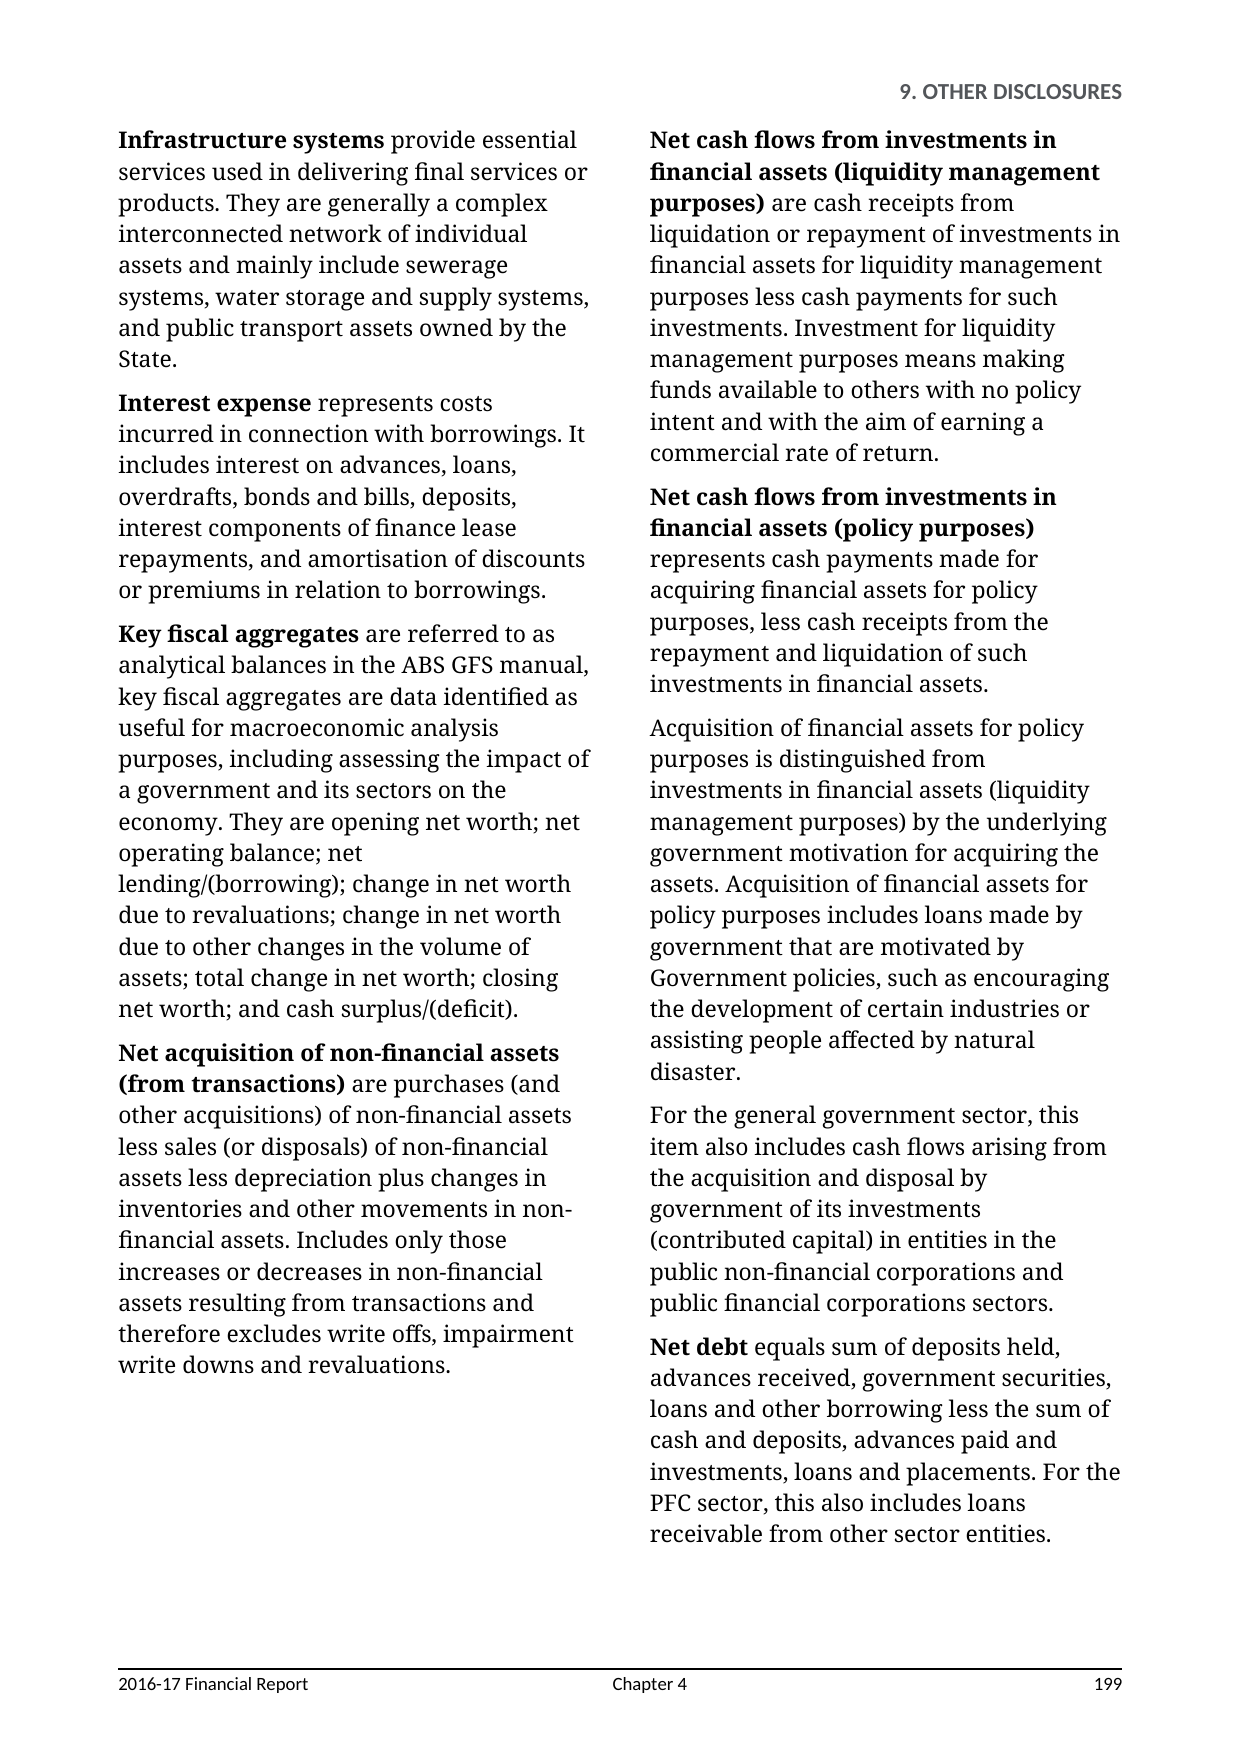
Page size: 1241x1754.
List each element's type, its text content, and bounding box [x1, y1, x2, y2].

text Acquisition of financial assets for policy purposes is distinguished from investments in financial assets (liquidity management purposes) by the underlying government motivation for acquiring the assets. Acquisition of financial assets for policy purposes includes loans made by government that are motivated by Government policies, such as encouraging the development of certain industries or assisting people affected by natural disaster. [649, 712, 1122, 1087]
text Net cash flows from investments in financial assets (policy purposes) represents cash payments made for acquiring financial assets for policy purposes, less cash receipts from the repayment and liquidation of such investments in financial assets. [649, 481, 1122, 699]
text Interest expense represents costs incurred in connection with borrowings. It includes interest on advances, loans, overdrafts, bonds and bills, deposits, interest components of finance lease repayments, and amortisation of discounts or premiums in relation to borrowings. [118, 387, 591, 606]
text Net acquisition of non-financial assets (from transactions) are purchases (and other acquisitions) of non-financial assets less sales (or disposals) of non-financial assets less depreciation plus changes in inventories and other movements in non-financial assets. Includes only those increases or decreases in non-financial assets resulting from transactions and therefore excludes write offs, impairment write downs and revaluations. [118, 1037, 591, 1381]
text For the general government sector, this item also includes cash flows arising from the acquisition and disposal by government of its investments (contributed capital) in entities in the public non-financial corporations and public financial corporations sectors. [649, 1099, 1122, 1318]
text Net cash flows from investments in financial assets (liquidity management purposes) are cash receipts from liquidation or repayment of investments in financial assets for liquidity management purposes less cash payments for such investments. Investment for liquidity management purposes means making funds available to others with no policy intent and with the aim of earning a commercial rate of return. [649, 124, 1122, 468]
text Key fiscal aggregates are referred to as analytical balances in the ABS GFS manual, key fiscal aggregates are data identified as useful for macroeconomic analysis purposes, including assessing the impact of a government and its sectors on the economy. They are opening net worth; net operating balance; net lending/(borrowing); change in net worth due to revaluations; change in net worth due to other changes in the volume of assets; total change in net worth; closing net worth; and cash surplus/(deficit). [118, 618, 591, 1024]
text Infrastructure systems provide essential services used in delivering final services or products. They are generally a complex interconnected network of individual assets and mainly include sewerage systems, water storage and supply systems, and public transport assets owned by the State. [118, 124, 591, 374]
text Net debt equals sum of deposits held, advances received, government securities, loans and other borrowing less the sum of cash and deposits, advances paid and investments, loans and placements. For the PFC sector, this also includes loans receivable from other sector entities. [649, 1331, 1122, 1549]
